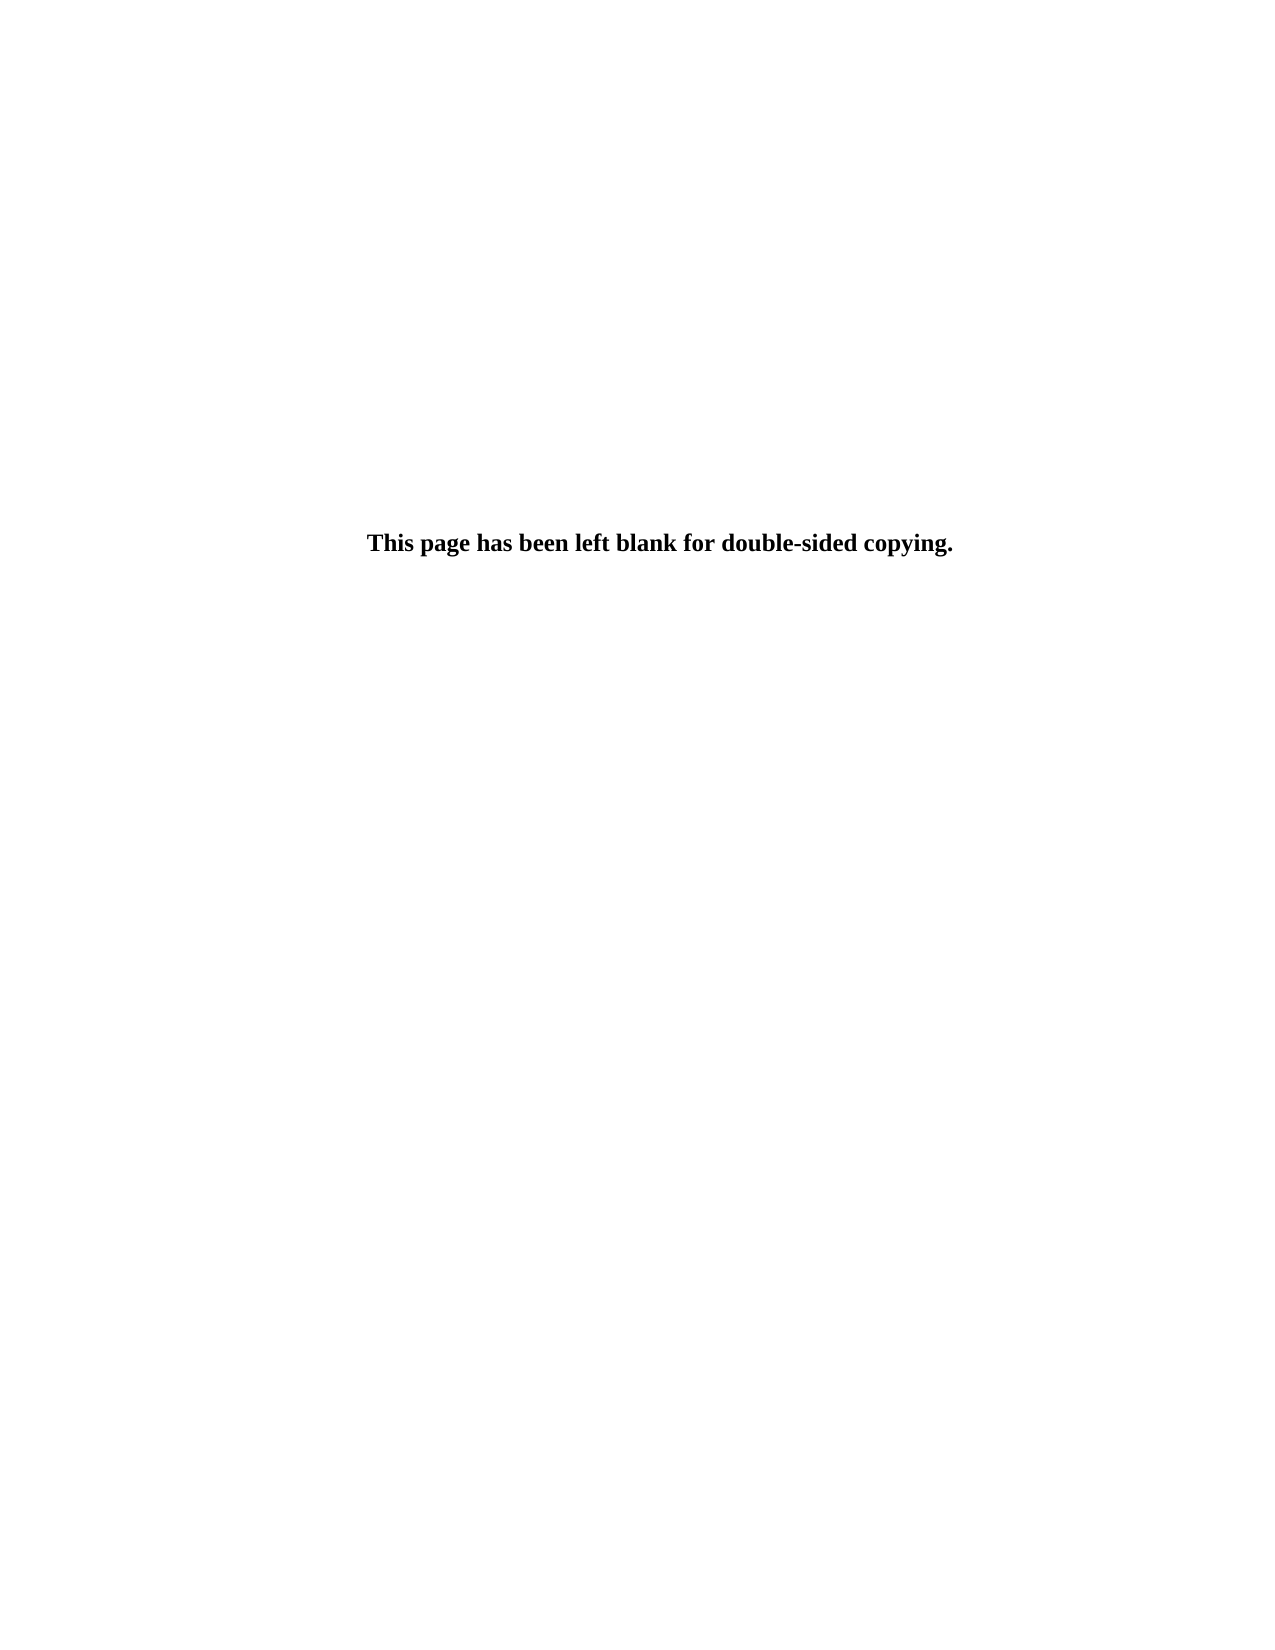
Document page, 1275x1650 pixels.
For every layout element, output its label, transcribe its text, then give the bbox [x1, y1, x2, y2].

text This page has been left blank for double-sided copying. [75, 528, 1200, 556]
